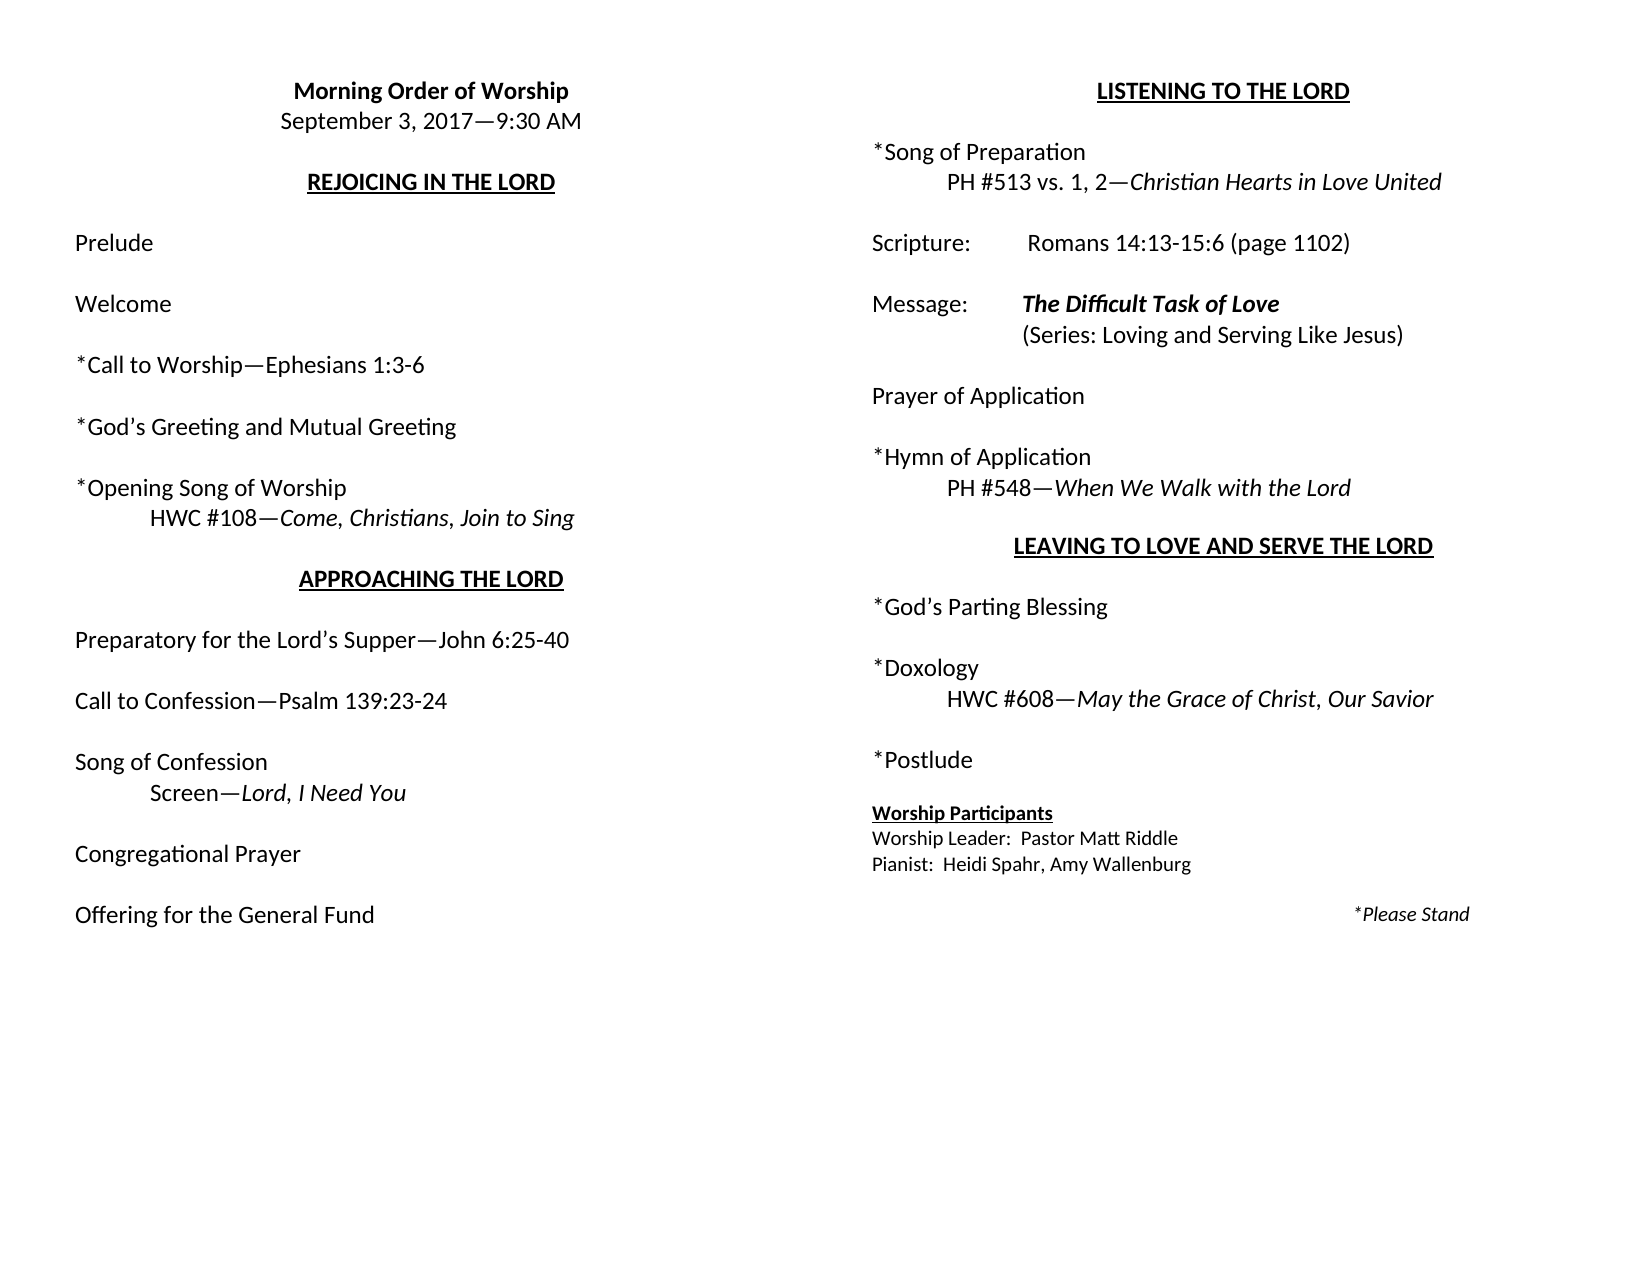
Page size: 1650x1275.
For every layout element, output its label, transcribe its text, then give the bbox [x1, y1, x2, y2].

subtitle REJOICING IN THE LORD [75, 167, 787, 197]
text *Postlude [872, 744, 1575, 774]
text *Doxology [872, 652, 1575, 683]
text LISTENING TO THE LORD [872, 75, 1575, 106]
text Screen—Lord, I Need You [75, 777, 787, 807]
text Scripture: Romans 14:13-15:6 (page 1102) [872, 228, 1575, 258]
text *Please Stand [1172, 902, 1575, 927]
text HWC #108—Come, Christians, Join to Sing [75, 502, 787, 533]
text *God’s Greeting and Mutual Greeting [75, 411, 787, 441]
text HWC #608—May the Grace of Christ, Our Savior [872, 683, 1575, 713]
subtitle Worship Participants [872, 800, 1575, 825]
text Preparatory for the Lord’s Supper—John 6:25-40 [75, 624, 787, 655]
text September 3, 2017—9:30 AM [75, 106, 787, 136]
text (Series: Loving and Serving Like Jesus) [872, 319, 1575, 350]
text Offering for the General Fund [75, 899, 787, 929]
text *Hymn of Application [872, 441, 1575, 472]
text LEAVING TO LOVE AND SERVE THE LORD [872, 530, 1575, 561]
text Morning Order of Worship [75, 75, 787, 106]
text Congregational Prayer [75, 838, 787, 868]
text Call to Confession—Psalm 139:23-24 [75, 685, 787, 716]
text Message: The Difficult Task of Love [872, 289, 1575, 319]
text Song of Confession [75, 746, 787, 777]
text PH #513 vs. 1, 2—Christian Hearts in Love United [872, 167, 1575, 197]
subtitle APPROACHING THE LORD [75, 563, 787, 594]
text Welcome [75, 289, 787, 319]
text Prayer of Application [872, 380, 1575, 411]
text *Opening Song of Worship [75, 472, 787, 502]
text PH #548—When We Walk with the Lord [872, 472, 1575, 502]
text Pianist: Heidi Spahr, Amy Wallenburg [872, 851, 1575, 876]
text *Call to Worship—Ephesians 1:3-6 [75, 350, 787, 380]
text Prelude [75, 228, 787, 258]
text Worship Leader: Pastor Matt Riddle [872, 825, 1575, 851]
text *God’s Parting Blessing [872, 591, 1575, 622]
text *Song of Preparation [872, 136, 1575, 167]
